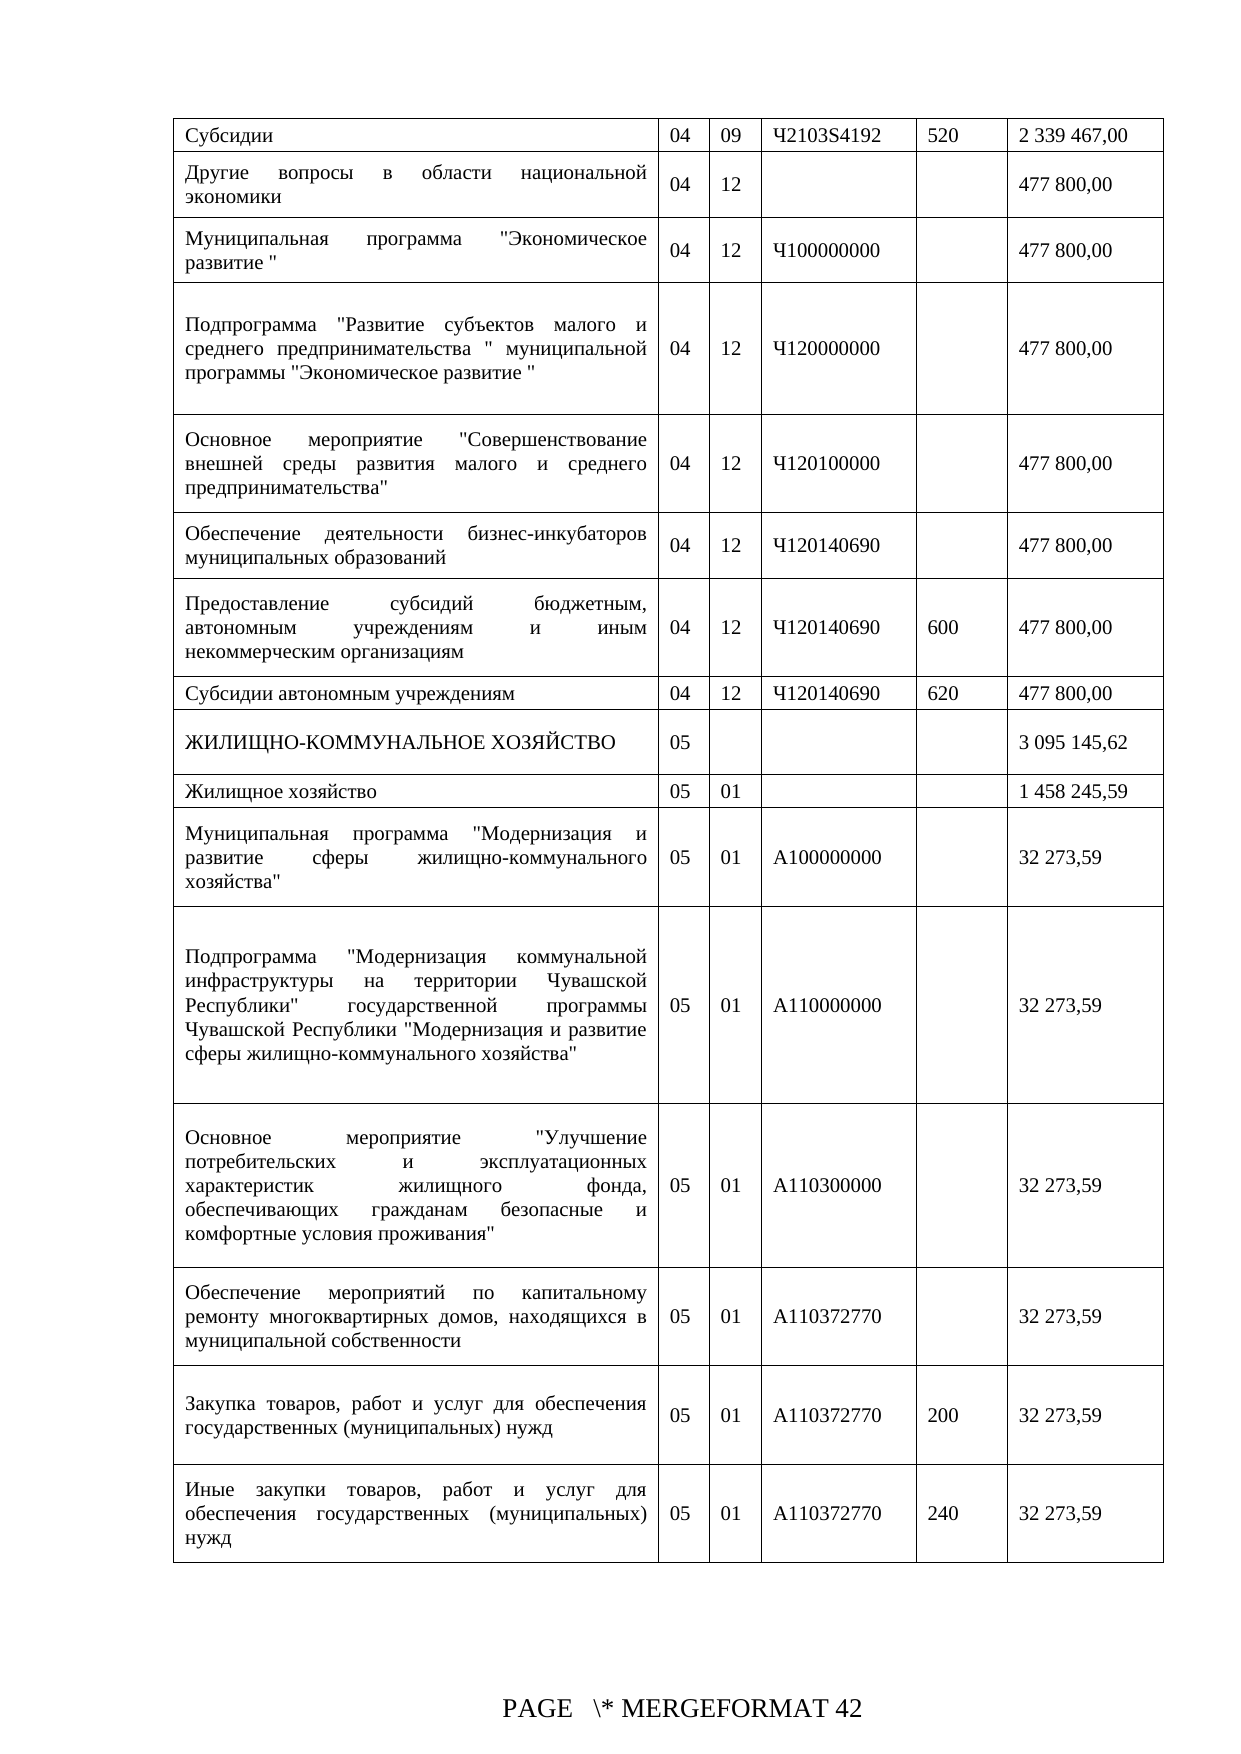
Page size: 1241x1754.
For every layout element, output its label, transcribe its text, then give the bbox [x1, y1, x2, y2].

table_cell 12 [710, 283, 761, 413]
table_cell 01 [710, 1366, 761, 1463]
table_cell 12 [710, 415, 761, 512]
table_cell [917, 907, 1007, 1102]
table_cell Ч100000000 [762, 218, 916, 282]
table_cell 32 273,59 [1008, 1366, 1163, 1463]
table_cell Жилищное хозяйство [174, 775, 658, 807]
table_cell 01 [710, 808, 761, 906]
table_cell 01 [710, 775, 761, 807]
table_cell Предоставление субсидий бюджетным, автономным учреждениям и иным некоммерческим организациям [174, 579, 658, 676]
table_cell 05 [659, 907, 709, 1102]
table_cell [762, 152, 916, 217]
table_cell 05 [659, 775, 709, 807]
table_cell Другие вопросы в области национальной экономики [174, 152, 658, 217]
table_cell 01 [710, 1104, 761, 1267]
table_cell A110000000 [762, 907, 916, 1102]
table_cell A100000000 [762, 808, 916, 906]
table_cell Ч2103S4192 [762, 119, 916, 151]
table_cell 05 [659, 1268, 709, 1365]
table_cell 05 [659, 1366, 709, 1463]
table_cell Закупка товаров, работ и услуг для обеспечения государственных (муниципальных) нужд [174, 1366, 658, 1463]
table_cell [917, 1268, 1007, 1365]
table_cell 620 [917, 677, 1007, 709]
table_cell Субсидии [174, 119, 658, 151]
table_cell 477 800,00 [1008, 677, 1163, 709]
table_cell 04 [659, 513, 709, 577]
table_cell A110372770 [762, 1366, 916, 1463]
table_cell Подпрограмма "Развитие субъектов малого и среднего предпринимательства " муниципальной программы "Экономическое развитие " [174, 283, 658, 413]
table_cell [917, 415, 1007, 512]
table_cell Муниципальная программа "Модернизация и развитие сферы жилищно-коммунального хозяйства" [174, 808, 658, 906]
table_cell Подпрограмма "Модернизация коммунальной инфраструктуры на территории Чувашской Республики" государственной программы Чувашской Республики "Модернизация и развитие сферы жилищно-коммунального хозяйства" [174, 907, 658, 1102]
table_cell A110372770 [762, 1465, 916, 1562]
table_cell Иные закупки товаров, работ и услуг для обеспечения государственных (муниципальных) нужд [174, 1465, 658, 1562]
table_cell 04 [659, 152, 709, 217]
table_cell Муниципальная программа "Экономическое развитие " [174, 218, 658, 282]
table_cell 04 [659, 218, 709, 282]
table_cell 477 800,00 [1008, 283, 1163, 413]
table_cell 2 339 467,00 [1008, 119, 1163, 151]
table_cell 04 [659, 677, 709, 709]
table_cell 32 273,59 [1008, 808, 1163, 906]
table_cell 600 [917, 579, 1007, 676]
table_cell ЖИЛИЩНО-КОММУНАЛЬНОЕ ХОЗЯЙСТВО [174, 710, 658, 774]
table_cell 12 [710, 677, 761, 709]
table_cell [917, 283, 1007, 413]
table_cell [917, 710, 1007, 774]
table_cell Основное мероприятие "Улучшение потребительских и эксплуатационных характеристик жилищного фонда, обеспечивающих гражданам безопасные и комфортные условия проживания" [174, 1104, 658, 1267]
table_cell 05 [659, 1465, 709, 1562]
table_cell 05 [659, 808, 709, 906]
table_cell A110372770 [762, 1268, 916, 1365]
table_cell 09 [710, 119, 761, 151]
table_cell [917, 775, 1007, 807]
table_cell 01 [710, 907, 761, 1102]
table_cell [917, 152, 1007, 217]
table_cell 12 [710, 218, 761, 282]
table_cell Ч120100000 [762, 415, 916, 512]
table_cell 32 273,59 [1008, 1104, 1163, 1267]
table_cell [917, 1104, 1007, 1267]
table_cell [710, 710, 761, 774]
table_cell 477 800,00 [1008, 152, 1163, 217]
table_cell 04 [659, 119, 709, 151]
table_cell 01 [710, 1465, 761, 1562]
table_cell 477 800,00 [1008, 218, 1163, 282]
table_cell A110300000 [762, 1104, 916, 1267]
table_cell 12 [710, 152, 761, 217]
table_cell 1 458 245,59 [1008, 775, 1163, 807]
table_cell 04 [659, 579, 709, 676]
table_cell 05 [659, 710, 709, 774]
table_cell 240 [917, 1465, 1007, 1562]
table_cell Основное мероприятие "Совершенствование внешней среды развития малого и среднего предпринимательства" [174, 415, 658, 512]
table_cell 32 273,59 [1008, 1268, 1163, 1365]
table_cell 01 [710, 1268, 761, 1365]
table_cell [917, 218, 1007, 282]
table_cell Ч120000000 [762, 283, 916, 413]
table_cell [917, 513, 1007, 577]
table_cell [762, 710, 916, 774]
table_cell Ч120140690 [762, 513, 916, 577]
table_cell Обеспечение деятельности бизнес-инкубаторов муниципальных образований [174, 513, 658, 577]
table_cell Обеспечение мероприятий по капитальному ремонту многоквартирных домов, находящихся в муниципальной собственности [174, 1268, 658, 1365]
table_cell 3 095 145,62 [1008, 710, 1163, 774]
table_cell 12 [710, 513, 761, 577]
table_cell 520 [917, 119, 1007, 151]
table_cell Ч120140690 [762, 677, 916, 709]
table_cell 04 [659, 415, 709, 512]
table_cell Субсидии автономным учреждениям [174, 677, 658, 709]
table_cell 32 273,59 [1008, 1465, 1163, 1562]
table_cell 32 273,59 [1008, 907, 1163, 1102]
table_cell [917, 808, 1007, 906]
table_cell 477 800,00 [1008, 513, 1163, 577]
table_cell 200 [917, 1366, 1007, 1463]
table_cell 04 [659, 283, 709, 413]
table_cell 477 800,00 [1008, 579, 1163, 676]
table_cell [762, 775, 916, 807]
table_cell Ч120140690 [762, 579, 916, 676]
table_cell 477 800,00 [1008, 415, 1163, 512]
table_cell 05 [659, 1104, 709, 1267]
table_cell 12 [710, 579, 761, 676]
